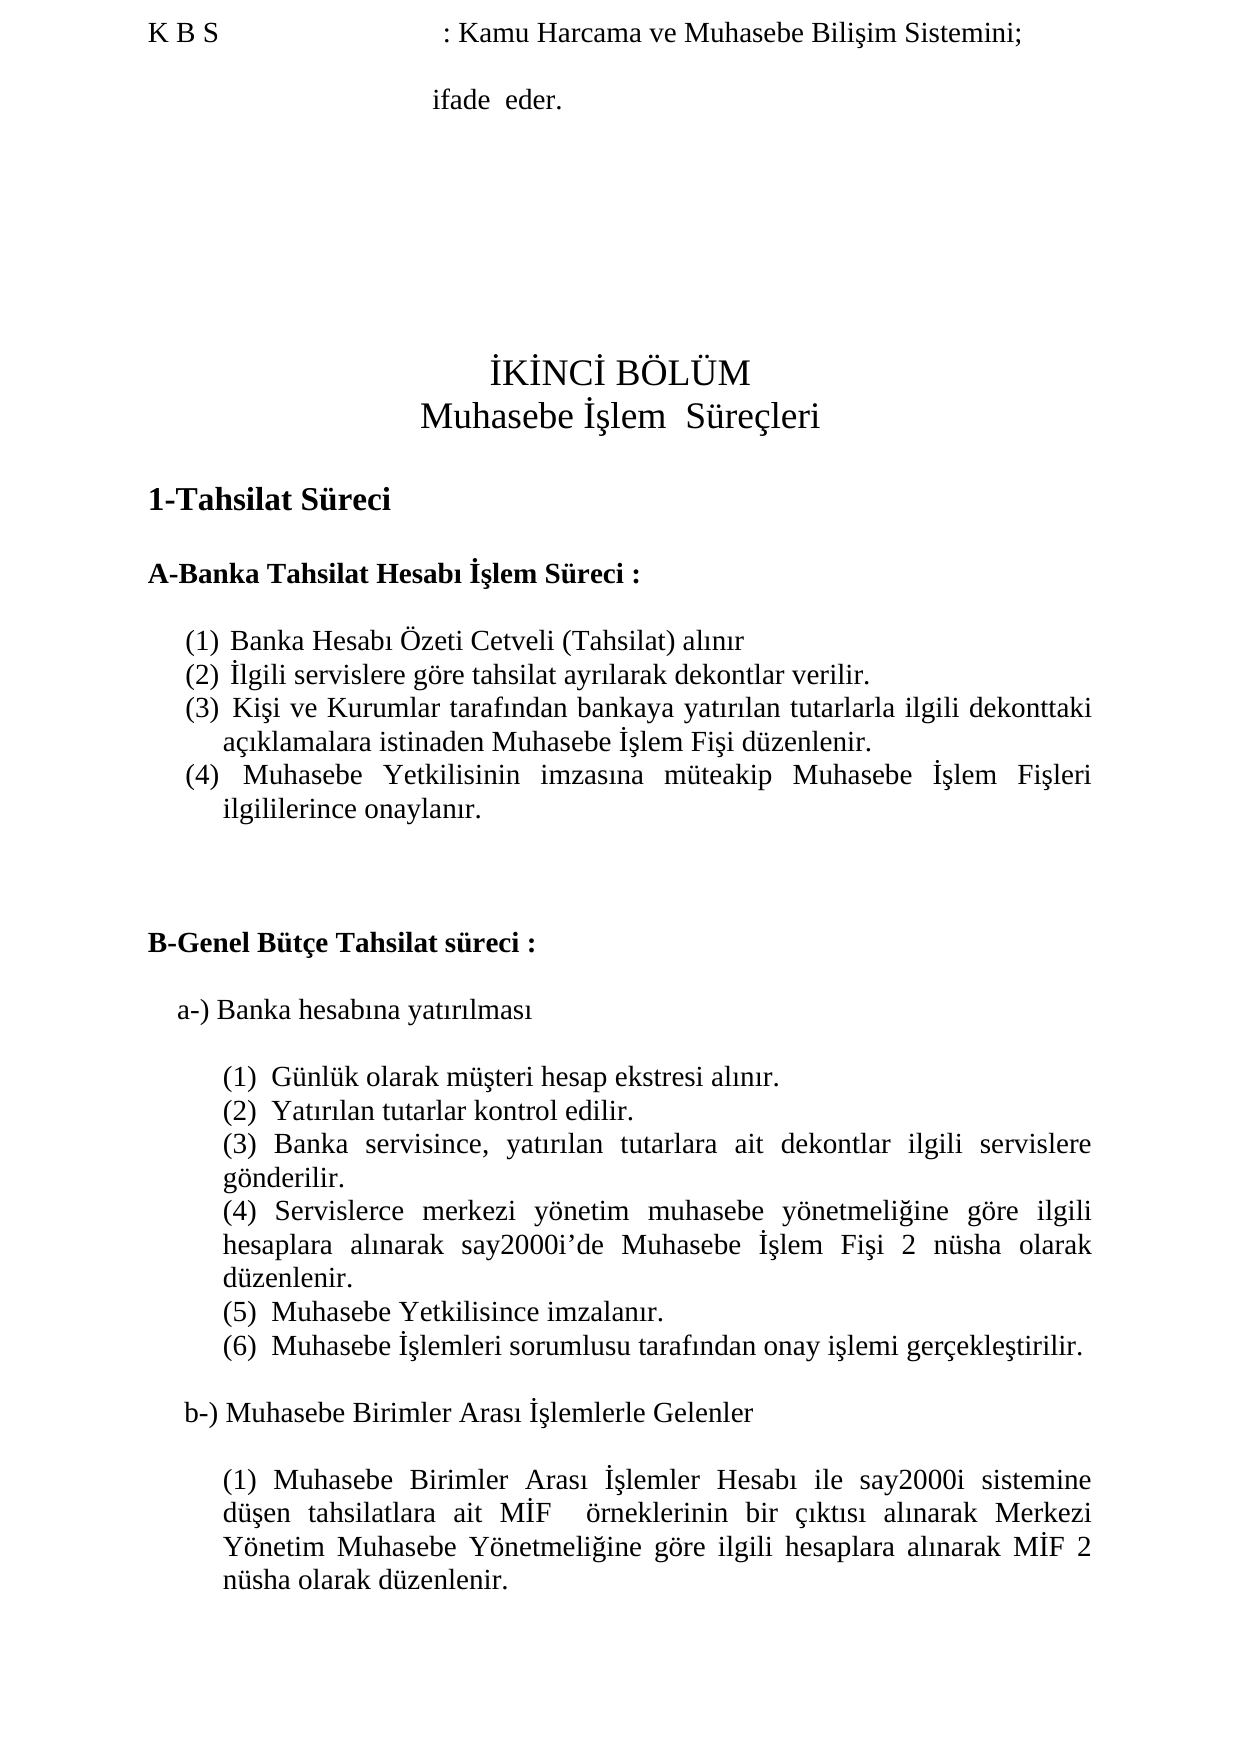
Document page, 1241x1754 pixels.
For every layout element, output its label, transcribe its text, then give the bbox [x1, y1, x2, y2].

text Muhasebe İşlem Süreçleri [148, 393, 1093, 436]
text (2) Yatırılan tutarlar kontrol edilir. [223, 1093, 1093, 1126]
text (1) Günlük olarak müşteri hesap ekstresi alınır. [223, 1059, 1093, 1093]
text (3) Banka servisince, yatırılan tutarlara ait dekontlar ilgili servislere gönderilir. [223, 1126, 1093, 1193]
text b-) Muhasebe Birimler Arası İşlemlerle Gelenler [148, 1395, 1093, 1428]
text K B S : Kamu Harcama ve Muhasebe Bilişim Sistemini; [148, 15, 1093, 48]
list İlgili servislere göre tahsilat ayrılarak dekontlar verilir. [185, 657, 1093, 690]
text a-) Banka hesabına yatırılması [148, 992, 1093, 1026]
text (5) Muhasebe Yetkilisince imzalanır. [223, 1294, 1093, 1328]
text ifade eder. [148, 82, 1093, 115]
text (1) Muhasebe Birimler Arası İşlemler Hesabı ile say2000i sistemine düşen tahsilatlara ait MİF örneklerinin bir çıktısı alınarak Merkezi Yönetim Muhasebe Yönetmeliğine göre ilgili hesaplara alınarak MİF 2 nüsha olarak düzenlenir. [223, 1462, 1093, 1596]
list Kişi ve Kurumlar tarafından bankaya yatırılan tutarlarla ilgili dekonttaki açıklamalara istinaden Muhasebe İşlem Fişi düzenlenir. [185, 690, 1093, 757]
text A-Banka Tahsilat Hesabı İşlem Süreci : [148, 556, 1093, 590]
list Muhasebe Yetkilisinin imzasına müteakip Muhasebe İşlem Fişleri ilgililerince onaylanır. [185, 757, 1093, 824]
text (6) Muhasebe İşlemleri sorumlusu tarafından onay işlemi gerçekleştirilir. [223, 1328, 1093, 1361]
text (4) Servislerce merkezi yönetim muhasebe yönetmeliğine göre ilgili hesaplara alınarak say2000i’de Muhasebe İşlem Fişi 2 nüsha olarak düzenlenir. [223, 1193, 1093, 1294]
text İKİNCİ BÖLÜM [148, 350, 1093, 393]
list Banka Hesabı Özeti Cetveli (Tahsilat) alınır [185, 623, 1093, 657]
text B-Genel Bütçe Tahsilat süreci : [148, 925, 1093, 959]
text 1-Tahsilat Süreci [148, 479, 1093, 518]
